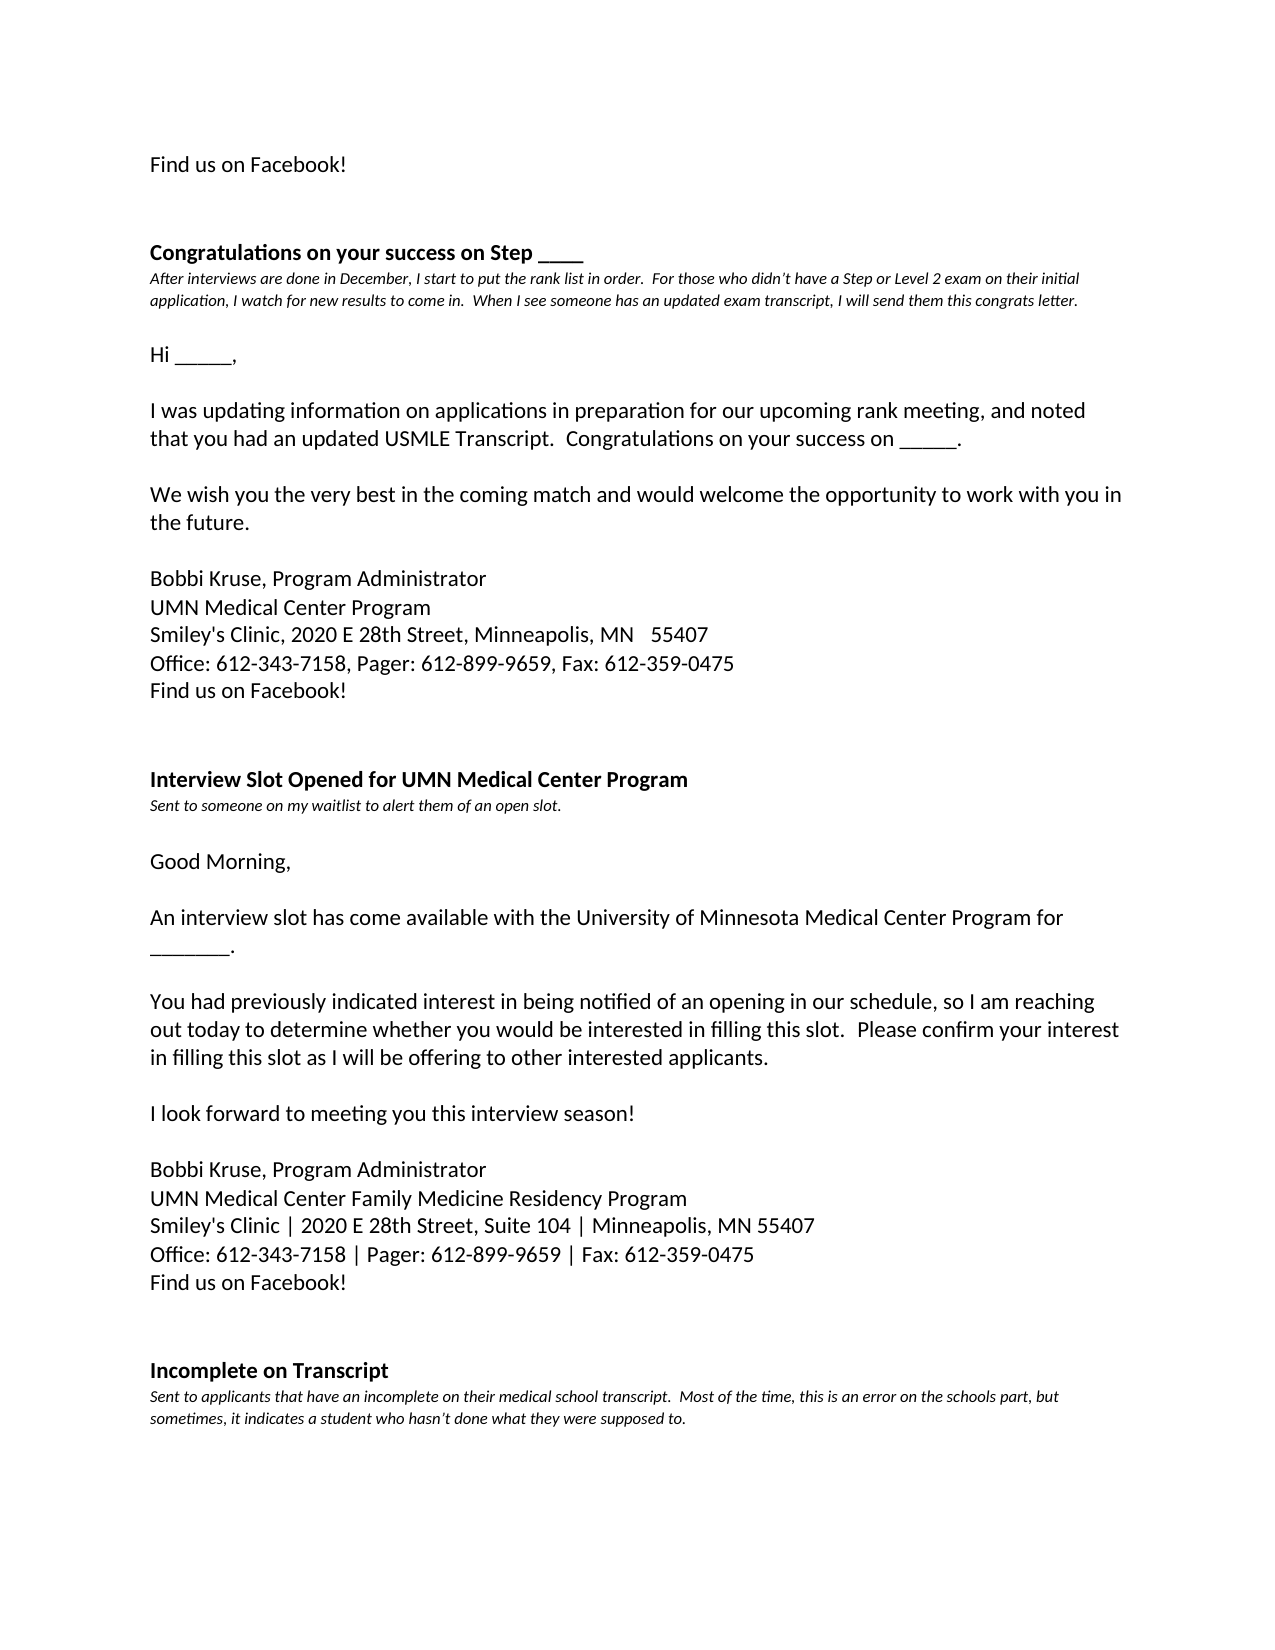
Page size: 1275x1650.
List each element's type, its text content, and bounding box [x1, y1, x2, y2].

text Smiley's Clinic | 2020 E 28th Street, Suite 104 | Minneapolis, MN 55407 [150, 1212, 1125, 1240]
text I was updating information on applications in preparation for our upcoming rank meeting, and noted that you had an updated USMLE Transcript. Congratulations on your success on _____. [150, 396, 1125, 452]
text Bobbi Kruse, Program Administrator [150, 564, 1125, 593]
text Find us on Facebook! [150, 677, 1125, 705]
text Find us on Facebook! [150, 150, 1125, 178]
text Sent to someone on my waitlist to alert them of an open slot. [150, 795, 1125, 816]
text Office: 612-343-7158, Pager: 612-899-9659, Fax: 612-359-0475 [150, 649, 1125, 677]
text Incomplete on Transcript [150, 1296, 1125, 1384]
text Good Morning, [150, 847, 1125, 875]
text After interviews are done in December, I start to put the rank list in order. For those who didn’t have a Step or Level 2 exam on their initial application, I watch for new results to come in. When I see someone has an updated exam transcript, I will send them this congrats letter. [150, 269, 1125, 311]
text Hi _____, [150, 340, 1125, 368]
text Find us on Facebook! [150, 1268, 1125, 1296]
text UMN Medical Center Family Medicine Residency Program [150, 1184, 1125, 1212]
text UMN Medical Center Program [150, 593, 1125, 621]
text We wish you the very best in the coming match and would welcome the opportunity to work with you in the future. [150, 481, 1125, 537]
text Smiley's Clinic, 2020 E 28th Street, Minneapolis, MN 55407 [150, 621, 1125, 649]
text An interview slot has come available with the University of Minnesota Medical Center Program for _______. [150, 903, 1125, 959]
text Interview Slot Opened for UMN Medical Center Program [150, 705, 1125, 793]
text Office: 612-343-7158 | Pager: 612-899-9659 | Fax: 612-359-0475 [150, 1240, 1125, 1268]
text Bobbi Kruse, Program Administrator [150, 1156, 1125, 1184]
text Congratulations on your success on Step ____ [150, 208, 1125, 266]
text I look forward to meeting you this interview season! [150, 1099, 1125, 1128]
text Sent to applicants that have an incomplete on their medical school transcript. Most of the time, this is an error on the schools part, but sometimes, it indicates a student who hasn’t done what they were supposed to. [150, 1386, 1125, 1428]
text You had previously indicated interest in being notified of an opening in our schedule, so I am reaching out today to determine whether you would be interested in filling this slot. Please confirm your interest in filling this slot as I will be offering to other interested applicants. [150, 987, 1125, 1072]
